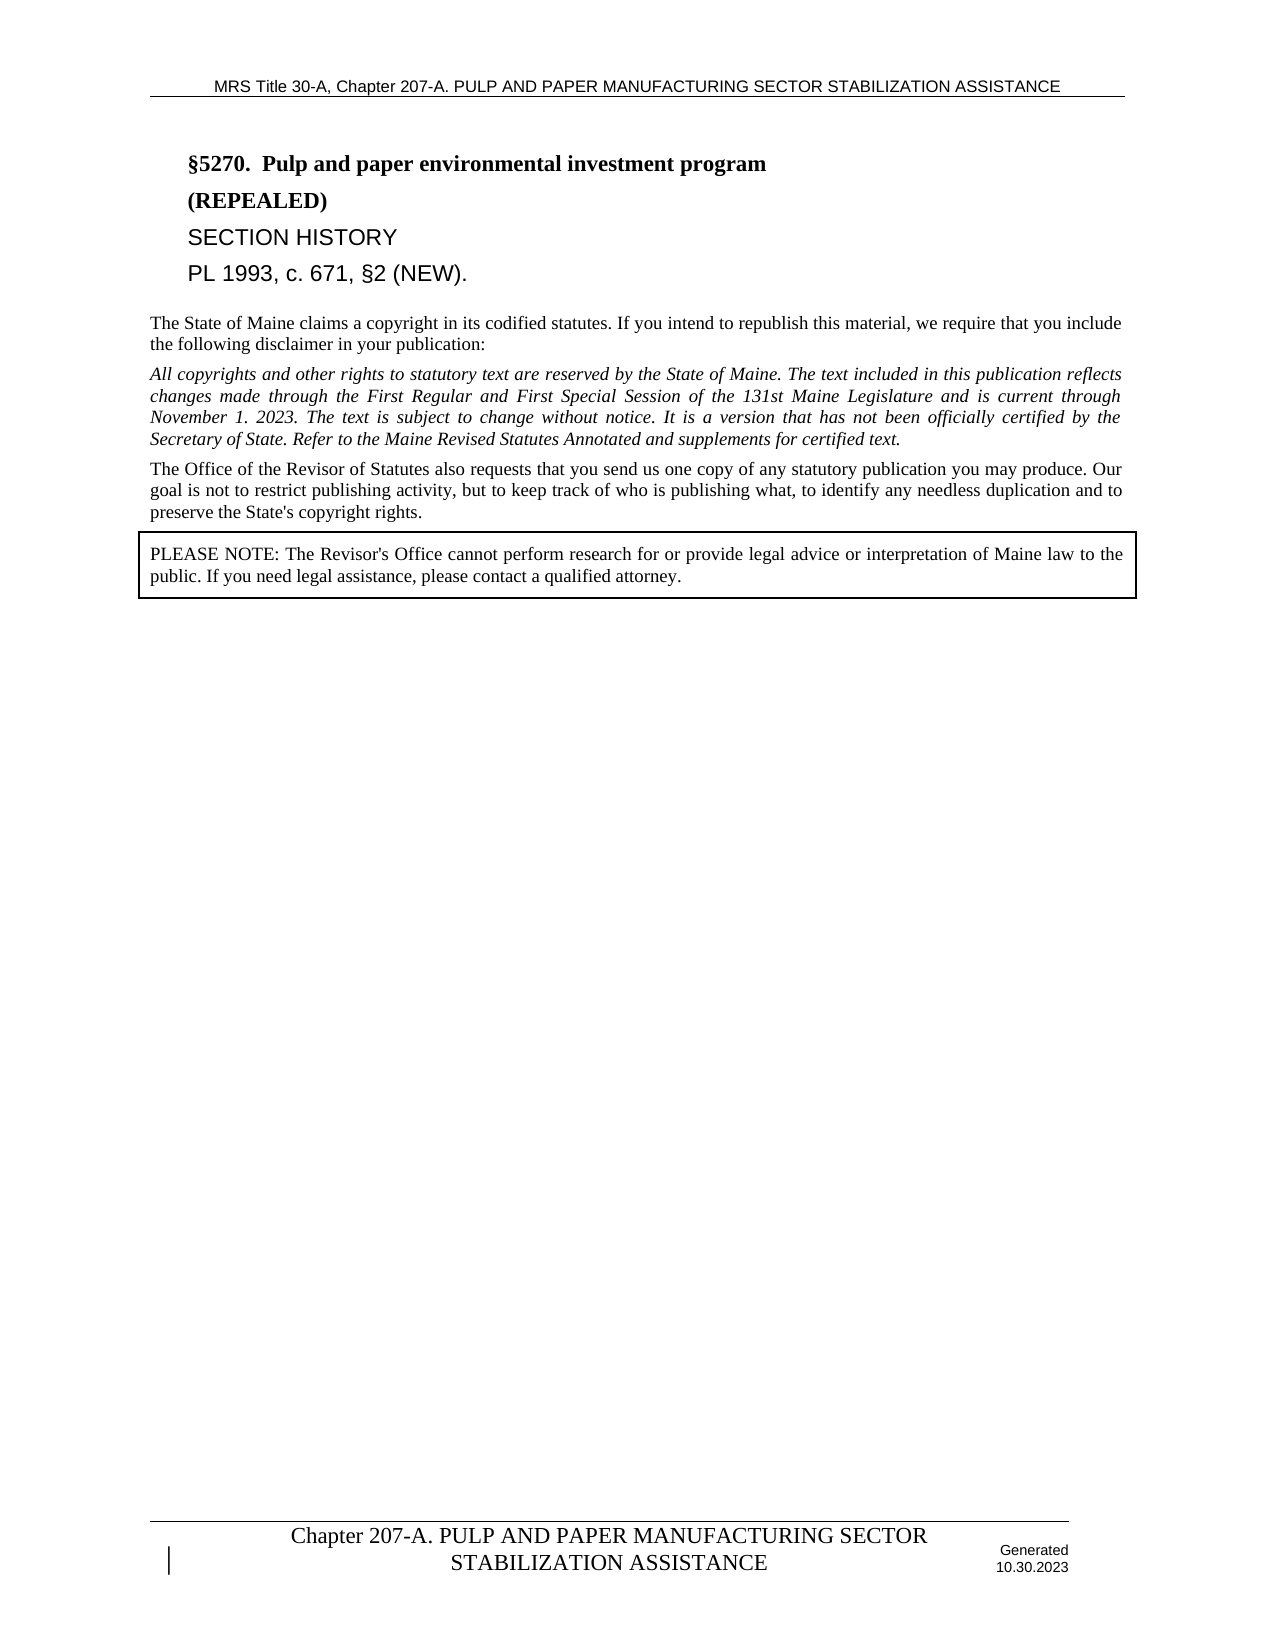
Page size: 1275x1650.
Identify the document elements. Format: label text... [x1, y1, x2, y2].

text PLEASE NOTE: The Revisor's Office cannot perform research for or provide legal advice or interpretation of Maine law to the public. If you need legal assistance, please contact a qualified attorney. [140, 533, 1135, 597]
text The State of Maine claims a copyright in its codified statutes. If you intend to republish this material, we require that you include the following disclaimer in your publication: [150, 312, 1125, 355]
text SECTION HISTORY [187, 223, 1125, 250]
text The Office of the Revisor of Statutes also requests that you send us one copy of any statutory publication you may produce. Our goal is not to restrict publishing activity, but to keep track of who is publishing what, to identify any needless duplication and to preserve the State's copyright rights. [150, 458, 1125, 522]
text (REPEALED) [187, 187, 1125, 213]
text All copyrights and other rights to statutory text are reserved by the State of Maine. The text included in this publication reflects changes made through the First Regular and First Special Session of the 131st Maine Legislature and is current through November 1. 2023 . The text is subject to change without notice. It is a version that has not been officially certified by the Secretary of State. Refer to the Maine Revised Statutes Annotated and supplements for certified text. [150, 363, 1125, 449]
text PL 1993, c. 671, §2 (NEW). [187, 260, 1125, 287]
text §5270. Pulp and paper environmental investment program [187, 150, 1125, 176]
